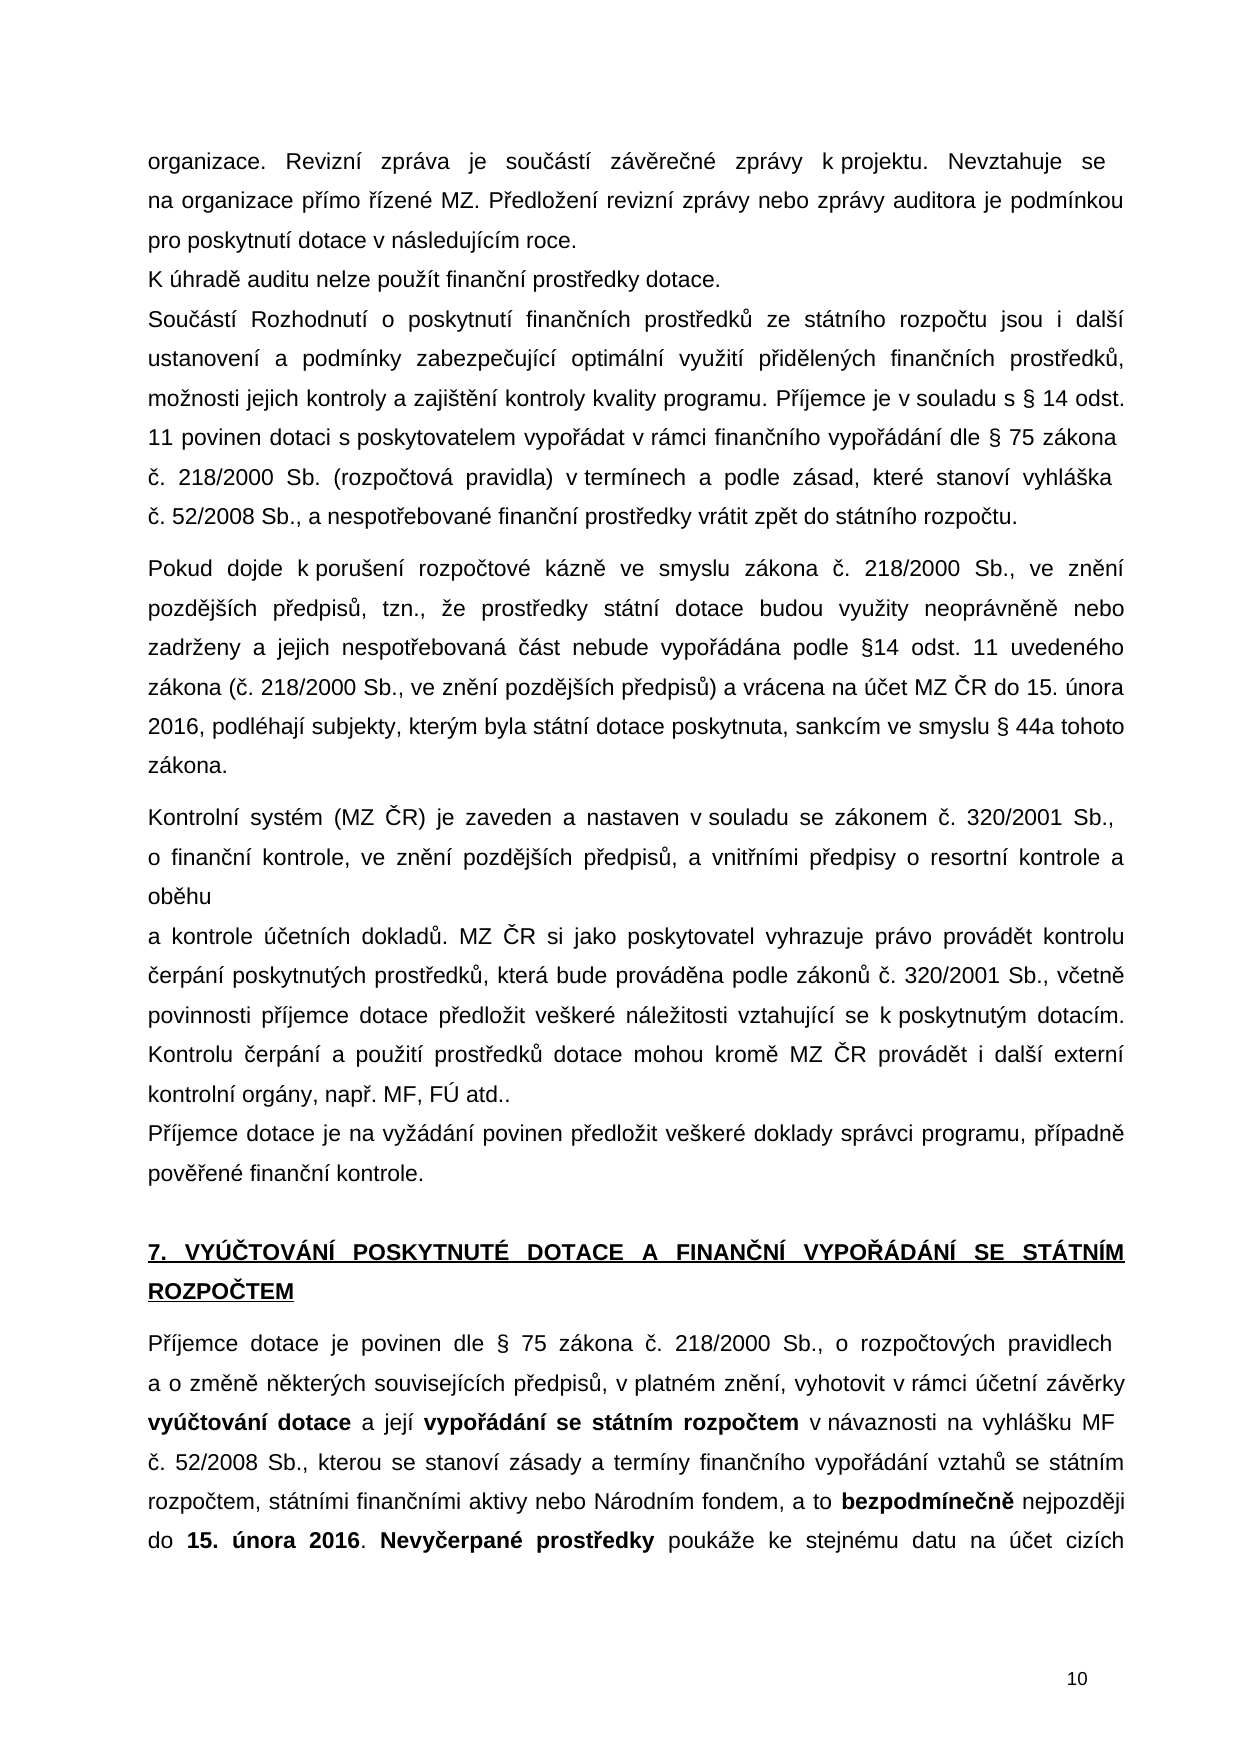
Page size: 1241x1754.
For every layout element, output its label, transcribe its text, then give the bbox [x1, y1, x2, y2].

text Pokud dojde k porušení rozpočtové kázně ve smyslu zákona č. 218/2000 Sb., ve znění pozdějších předpisů, tzn., že prostředky státní dotace budou využity neoprávněně nebo zadrženy a jejich nespotřebovaná část nebude vypořádána podle §14 odst. 11 uvedeného zákona (č. 218/2000 Sb., ve znění pozdějších předpisů) a vrácena na účet MZ ČR do 15. února 2016, podléhají subjekty, kterým byla státní dotace poskytnuta, sankcím ve smyslu § 44a tohoto zákona. [148, 555, 1125, 779]
text Příjemce dotace je na vyžádání povinen předložit veškeré doklady správci programu, případně pověřené finanční kontrole. [148, 1120, 1125, 1186]
text Součástí Rozhodnutí o poskytnutí finančních prostředků ze státního rozpočtu jsou i další ustanovení a podmínky zabezpečující optimální využití přidělených finančních prostředků, možnosti jejich kontroly a zajištění kontroly kvality programu. Příjemce je v souladu s § 14 odst. 11 povinen dotaci s poskytovatelem vypořádat v rámci finančního vypořádání dle § 75 zákona č. 218/2000 Sb. (rozpočtová pravidla) v termínech a podle zásad, které stanoví vyhláška č. 52/2008 Sb., a nespotřebované finanční prostředky vrátit zpět do státního rozpočtu. [148, 306, 1125, 529]
subtitle 7. VYÚČTOVÁNÍ POSKYTNUTÉ DOTACE A FINANČNÍ VYPOŘÁDÁNÍ SE STÁTNÍM ROZPOČTEM [148, 1239, 1125, 1261]
text K úhradě auditu nelze použít finanční prostředky dotace. [148, 266, 1125, 292]
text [148, 148, 1125, 253]
subtitle 7. VYÚČTOVÁNÍ POSKYTNUTÉ DOTACE A FINANČNÍ VYPOŘÁDÁNÍ SE STÁTNÍM ROZPOČTEM [148, 1263, 1125, 1304]
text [148, 1330, 1125, 1554]
text Kontrolní systém (MZ ČR) je zaveden a nastaven v souladu se zákonem č. 320/2001 Sb., o finanční kontrole, ve znění pozdějších předpisů, a vnitřními předpisy o resortní kontrole a oběhu a kontrole účetních dokladů. MZ ČR si jako poskytovatel vyhrazuje právo provádět kontrolu čerpání poskytnutých prostředků, která bude prováděna podle zákonů č. 320/2001 Sb., včetně povinnosti příjemce dotace předložit veškeré náležitosti vztahující se k poskytnutým dotacím. Kontrolu čerpání a použití prostředků dotace mohou kromě MZ ČR provádět i další externí kontrolní orgány, např. MF, FÚ atd.. [148, 804, 1125, 1107]
